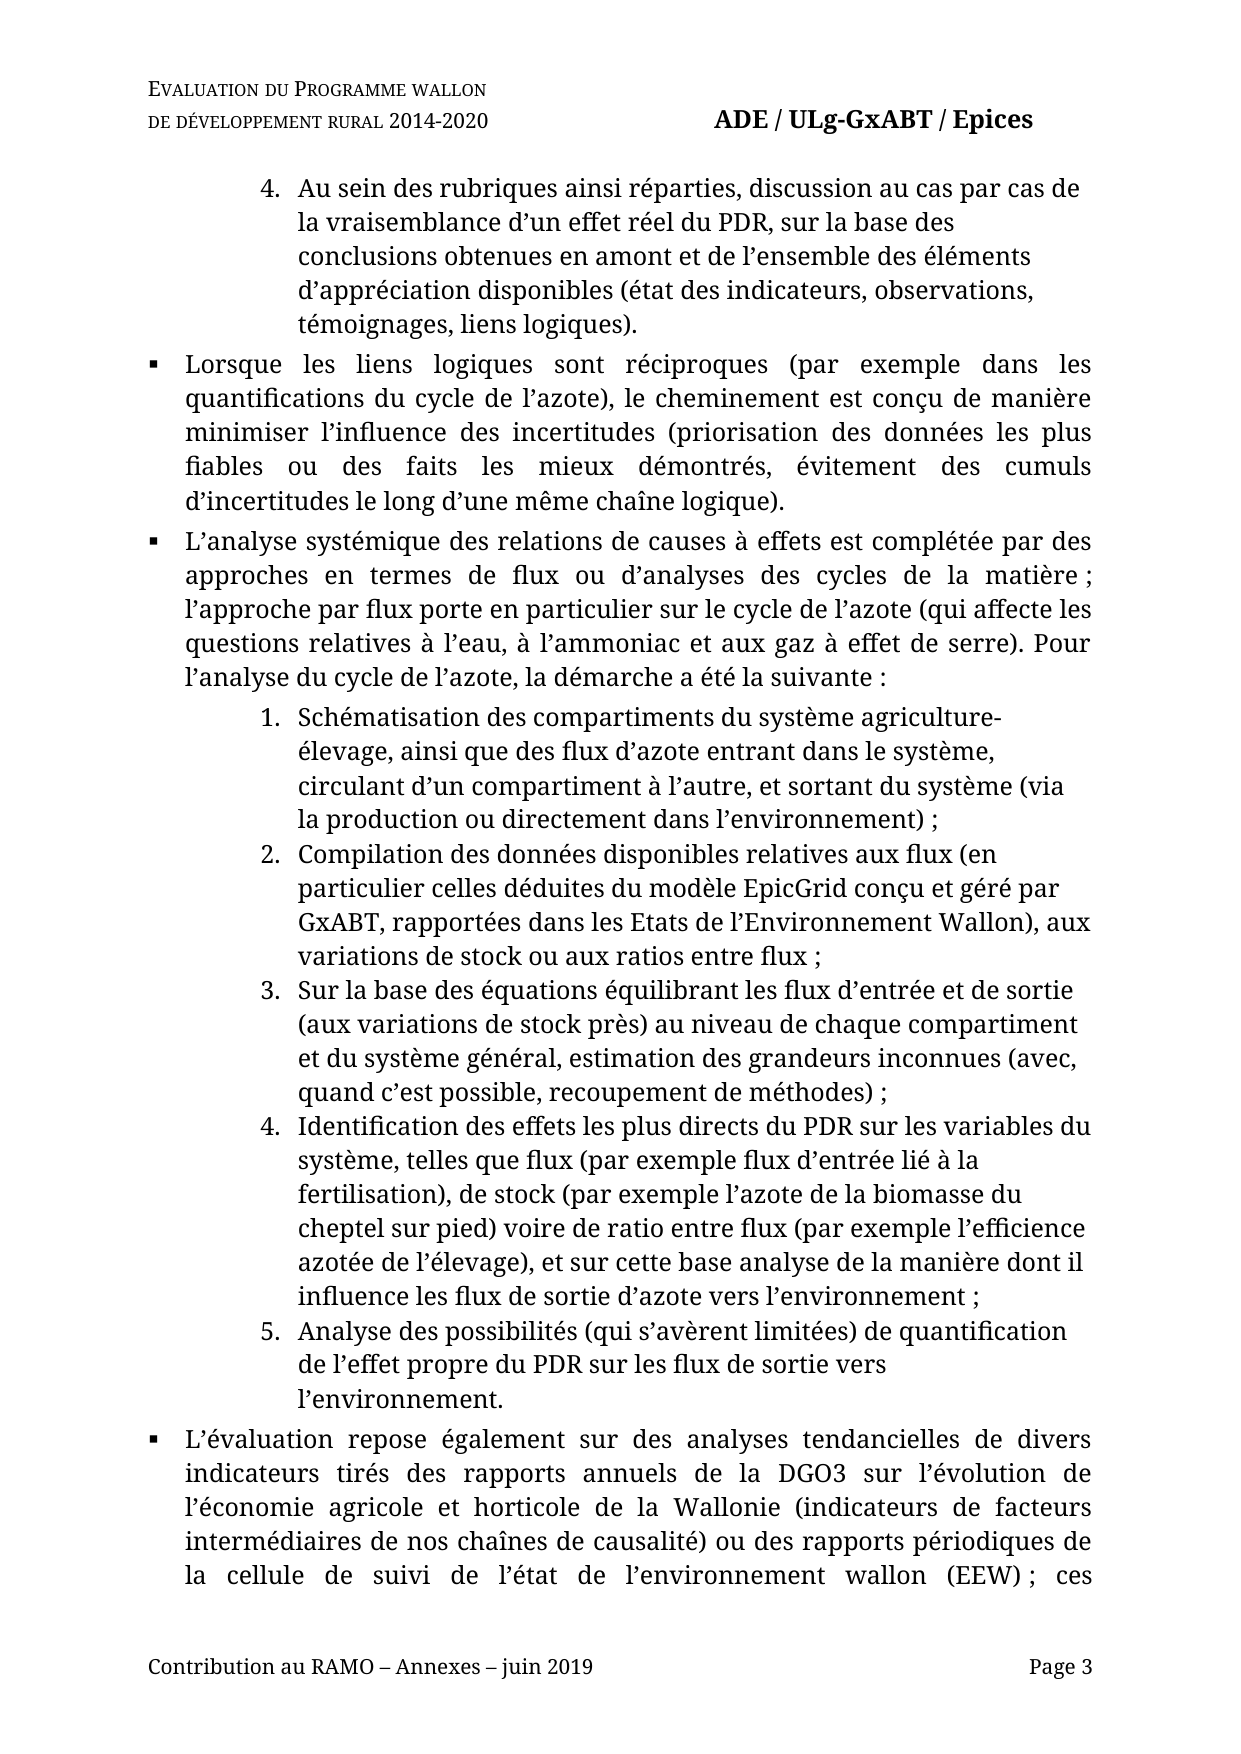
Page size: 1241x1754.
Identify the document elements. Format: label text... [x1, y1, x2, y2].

list Analyse des possibilités (qui s’avèrent limitées) de quantification de l’effet propre du PDR sur les flux de sortie vers l’environnement. [260, 1313, 1093, 1415]
list Sur la base des équations équilibrant les flux d’entrée et de sortie (aux variations de stock près) au niveau de chaque compartiment et du système général, estimation des grandeurs inconnues (avec, quand c’est possible, recoupement de méthodes) ; [260, 972, 1093, 1109]
list Identification des effets les plus directs du PDR sur les variables du système, telles que flux (par exemple flux d’entrée lié à la fertilisation), de stock (par exemple l’azote de la biomasse du cheptel sur pied) voire de ratio entre flux (par exemple l’efficience azotée de l’élevage), et sur cette base analyse de la manière dont il influence les flux de sortie d’azote vers l’environnement ; [260, 1109, 1093, 1313]
text Lorsque les liens logiques sont réciproques (par exemple dans les quantifications du cycle de l’azote), le cheminement est conçu de manière minimiser l’influence des incertitudes (priorisation des données les plus fiables ou des faits les mieux démontrés, évitement des cumuls d’incertitudes le long d’une même chaîne logique). [148, 347, 1093, 517]
list Au sein des rubriques ainsi réparties, discussion au cas par cas de la vraisemblance d’un effet réel du PDR, sur la base des conclusions obtenues en amont et de l’ensemble des éléments d’appréciation disponibles (état des indicateurs, observations, témoignages, liens logiques). [260, 170, 1093, 341]
list Compilation des données disponibles relatives aux flux (en particulier celles déduites du modèle EpicGrid conçu et géré par GxABT, rapportées dans les Etats de l’Environnement Wallon), aux variations de stock ou aux ratios entre flux ; [260, 836, 1093, 972]
text L’analyse systémique des relations de causes à effets est complétée par des approches en termes de flux ou d’analyses des cycles de la matière ; l’approche par flux porte en particulier sur le cycle de l’azote (qui affecte les questions relatives à l’eau, à l’ammoniac et aux gaz à effet de serre). Pour l’analyse du cycle de l’azote, la démarche a été la suivante : [148, 523, 1093, 694]
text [148, 1422, 1093, 1592]
list Schématisation des compartiments du système agriculture-élevage, ainsi que des flux d’azote entrant dans le système, circulant d’un compartiment à l’autre, et sortant du système (via la production ou directement dans l’environnement) ; [260, 700, 1093, 836]
